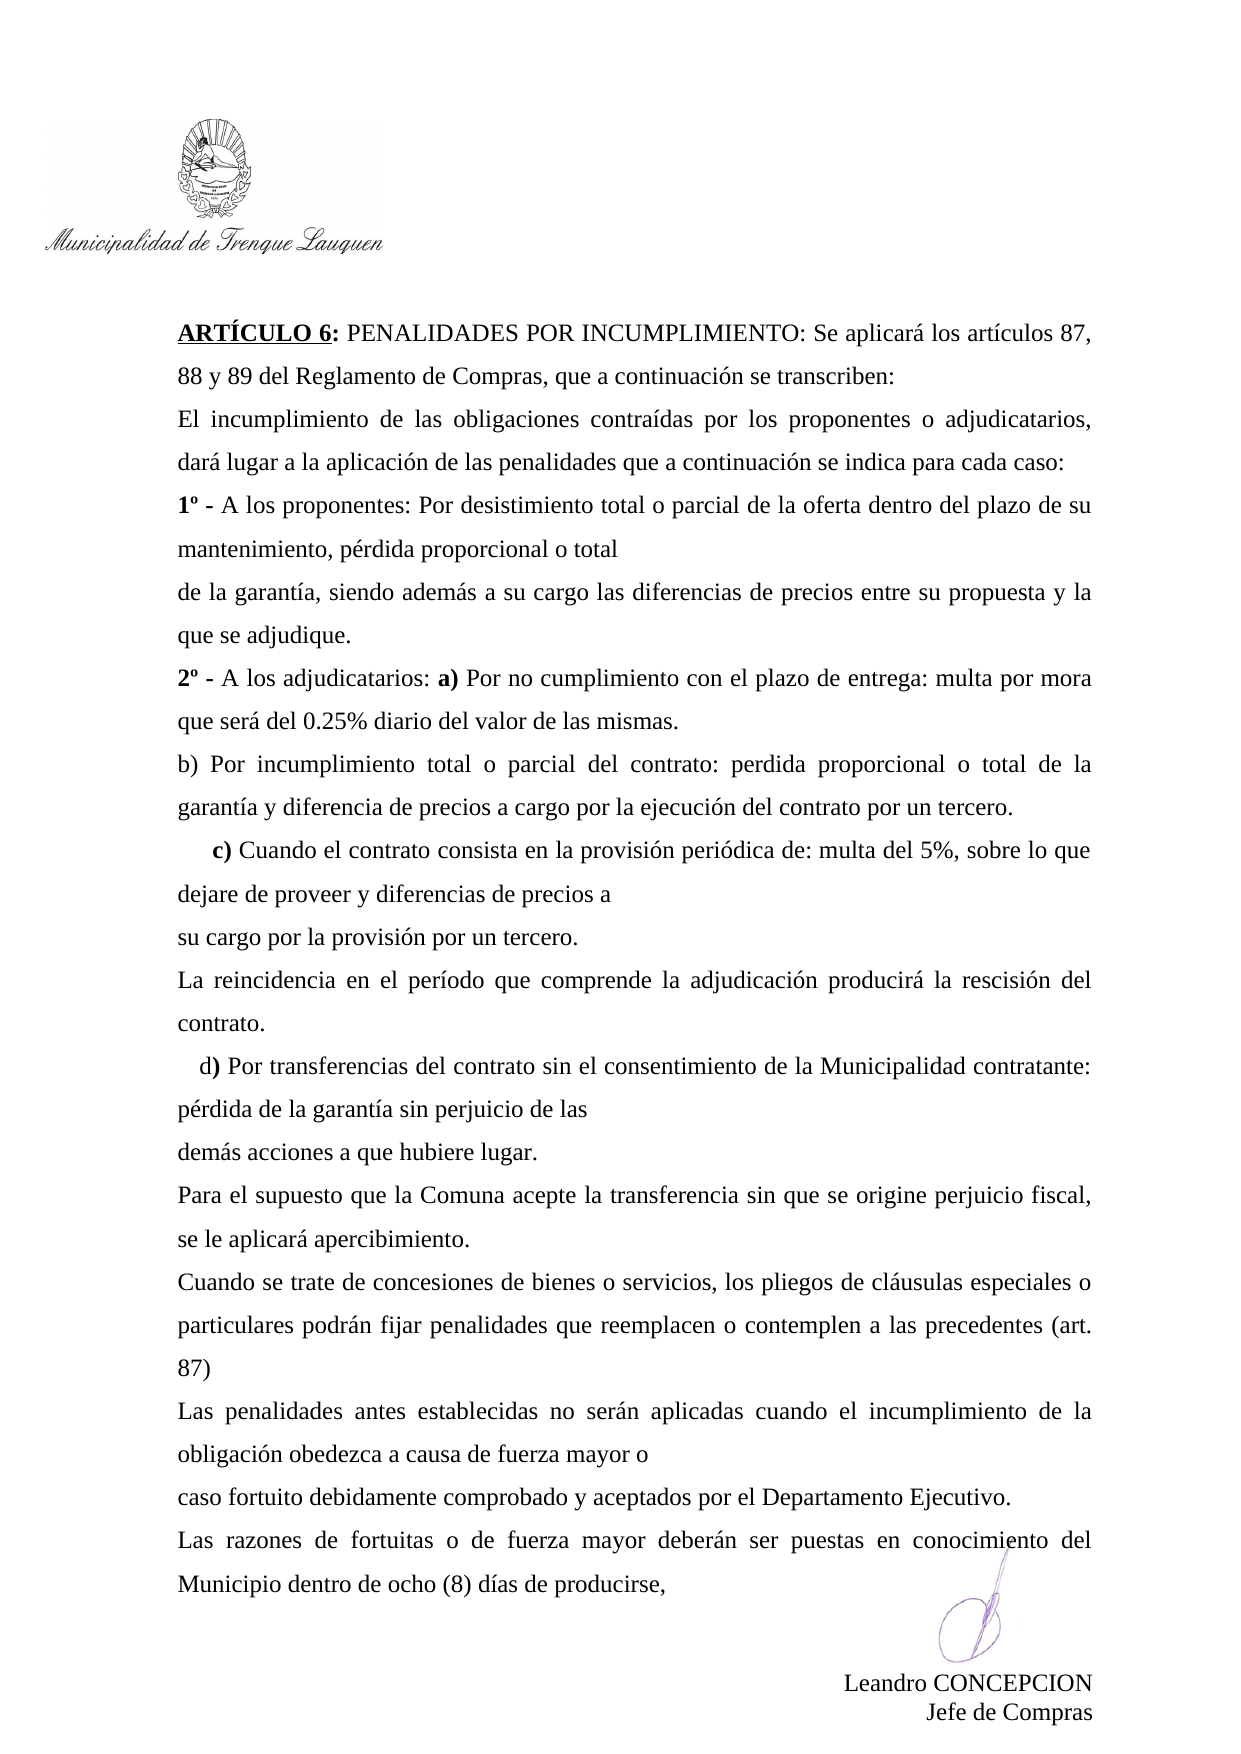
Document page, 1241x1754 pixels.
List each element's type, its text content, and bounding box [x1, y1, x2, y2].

text d) Por transferencias del contrato sin el consentimiento de la Municipalidad contratante: pérdida de la garantía sin perjuicio de las [177, 1051, 1093, 1123]
text El incumplimiento de las obligaciones contraídas por los proponentes o adjudicatarios, dará lugar a la aplicación de las penalidades que a continuación se indica para cada caso: [177, 404, 1093, 476]
picture [953, 1676, 963, 1680]
text 2º - A los adjudicatarios: a) Por no cumplimiento con el plazo de entrega: multa por mora que será del 0.25% diario del valor de las mismas. [177, 663, 1093, 735]
text 1º - A los proponentes: Por desistimiento total o parcial de la oferta dentro del plazo de su mantenimiento, pérdida proporcional o total [177, 491, 1093, 562]
text de la garantía, siendo además a su cargo las diferencias de precios entre su propuesta y la que se adjudique. [177, 577, 1093, 649]
text Las razones de fortuitas o de fuerza mayor deberán ser puestas en conocimiento del Municipio dentro de ocho (8) días de producirse, [177, 1526, 1093, 1597]
text b) Por incumplimiento total o parcial del contrato: perdida proporcional o total de la garantía y diferencia de precios a cargo por la ejecución del contrato por un tercero. [177, 749, 1093, 821]
text ARTÍCULO 6: PENALIDADES POR INCUMPLIMIENTO: Se aplicará los artículos 87, 88 y 89 del Reglamento de Compras, que a continuación se transcriben: [177, 318, 1093, 390]
picture [45, 119, 383, 254]
text c) Cuando el contrato consista en la provisión periódica de: multa del 5%, sobre lo que dejare de proveer y diferencias de precios a [177, 836, 1093, 907]
text demás acciones a que hubiere lugar. [177, 1137, 1093, 1166]
picture [916, 1597, 1053, 1680]
text Las penalidades antes establecidas no serán aplicadas cuando el incumplimiento de la obligación obedezca a causa de fuerza mayor o [177, 1396, 1093, 1468]
text La reincidencia en el período que comprende la adjudicación producirá la rescisión del contrato. [177, 965, 1093, 1037]
text caso fortuito debidamente comprobado y aceptados por el Departamento Ejecutivo. [177, 1482, 1093, 1511]
text Para el supuesto que la Comuna acepte la transferencia sin que se origine perjuicio fiscal, se le aplicará apercibimiento. [177, 1181, 1093, 1252]
text Cuando se trate de concesiones de bienes o servicios, los pliegos de cláusulas especiales o particulares podrán fijar penalidades que reemplacen o contemplen a las precedentes (art. 87) [177, 1267, 1093, 1382]
text su cargo por la provisión por un tercero. [177, 922, 1093, 951]
